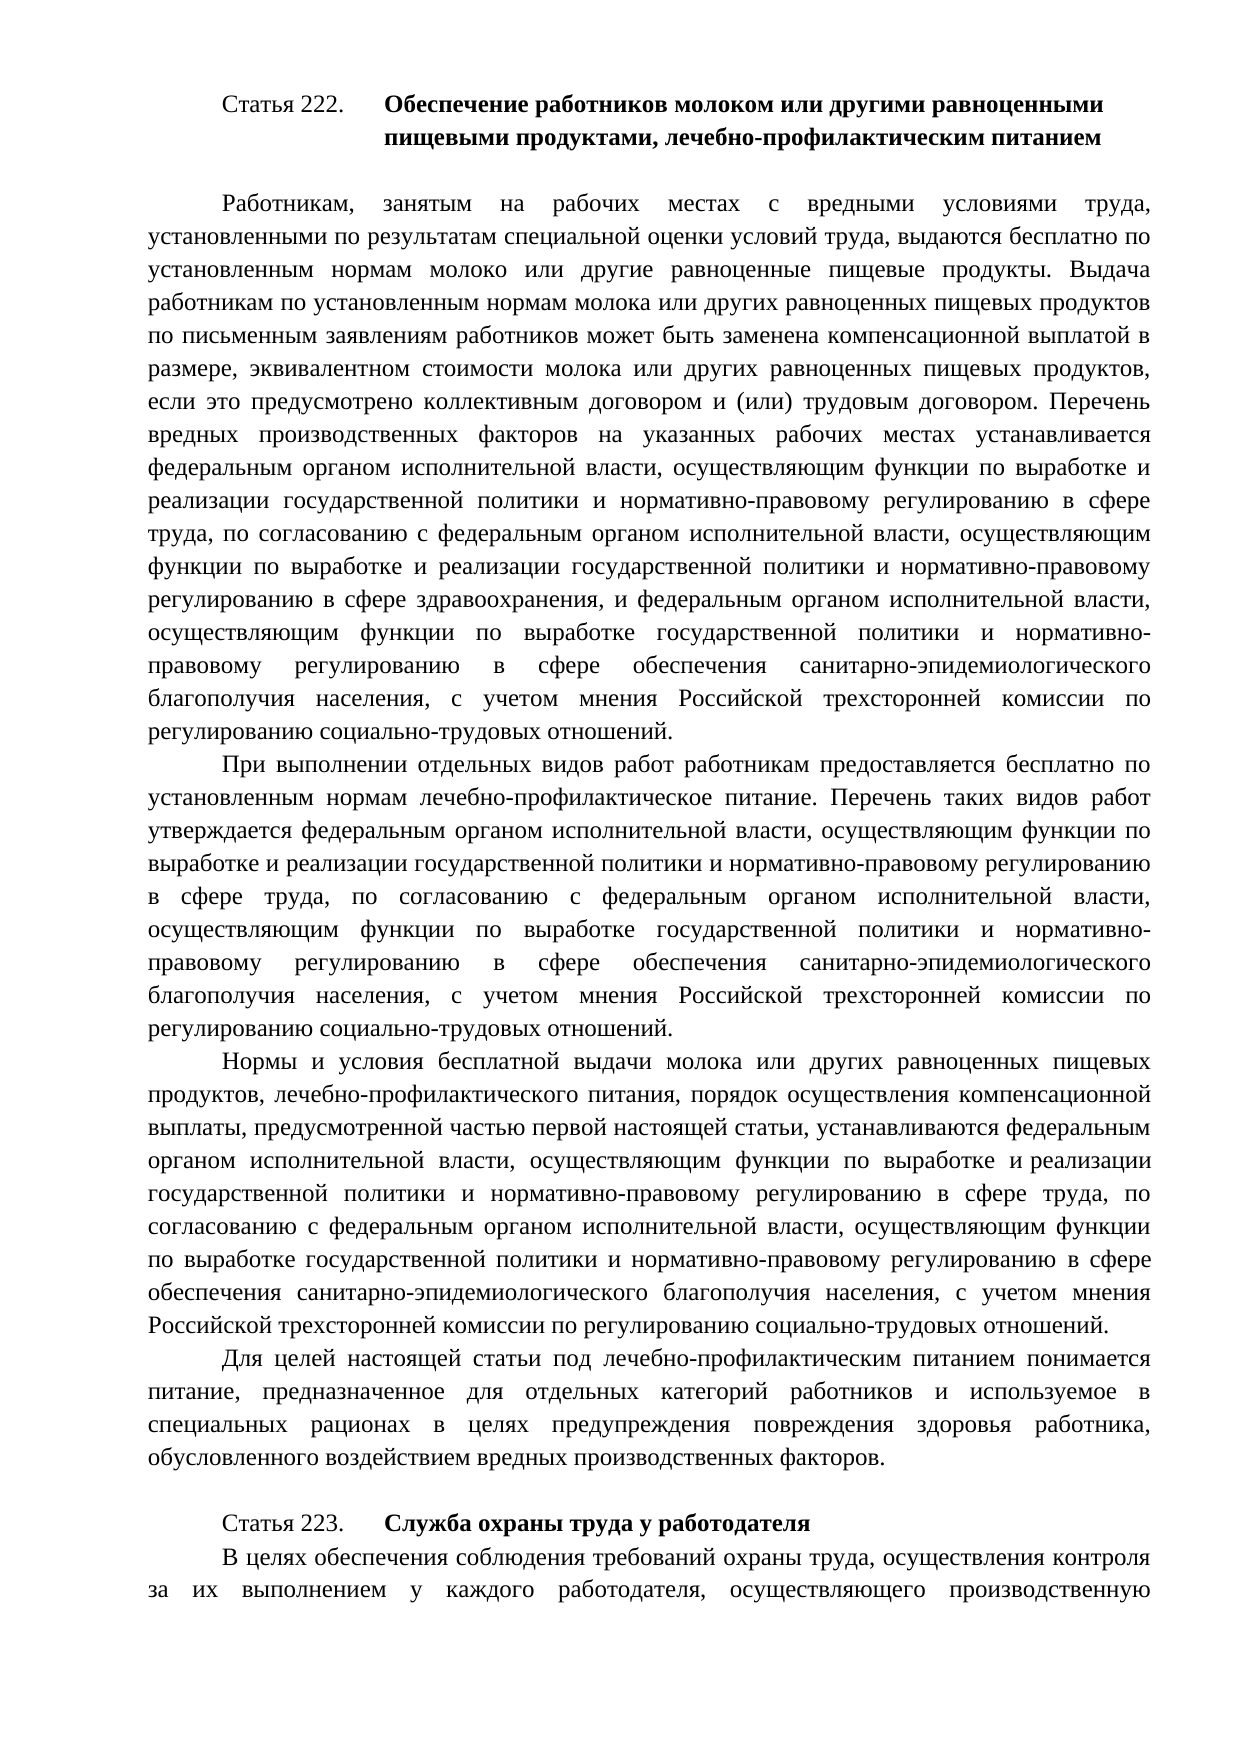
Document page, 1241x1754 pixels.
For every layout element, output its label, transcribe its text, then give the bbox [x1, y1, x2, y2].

text Статья 222. Обеспечение работников молоком или другими равноценными пищевыми продуктами, лечебно-профилактическим питанием [222, 89, 1152, 150]
text Работникам, занятым на рабочих местах с вредными условиями труда, установленными по результатам специальной оценки условий труда, выдаются бесплатно по установленным нормам молоко или другие равноценные пищевые продукты. Выдача работникам по установленным нормам молока или других равноценных пищевых продуктов по письменным заявлениям работников может быть заменена компенсационной выплатой в размере, эквивалентном стоимости молока или других равноценных пищевых продуктов, если это предусмотрено коллективным договором и (или) трудовым договором. Перечень вредных производственных факторов на указанных рабочих местах устанавливается федеральным органом исполнительной власти, осуществляющим функции по выработке и реализации государственной политики и нормативно-правовому регулированию в сфере труда, по согласованию с федеральным органом исполнительной власти, осуществляющим функции по выработке и реализации государственной политики и нормативно-правовому регулированию в сфере здравоохранения, и федеральным органом исполнительной власти, осуществляющим функции по выработке государственной политики и нормативно-правовому регулированию в сфере обеспечения санитарно-эпидемиологического благополучия населения, с учетом мнения Российской трехсторонней комиссии по регулированию социально-трудовых отношений. [148, 188, 1152, 745]
text Для целей настоящей статьи под лечебно-профилактическим питанием понимается питание, предназначенное для отдельных категорий работников и используемое в специальных рационах в целях предупреждения повреждения здоровья работника, обусловленного воздействием вредных производственных факторов. [148, 1343, 1152, 1471]
text Статья 223. Служба охраны труда у работодателя [222, 1508, 1152, 1537]
text Нормы и условия бесплатной выдачи молока или других равноценных пищевых продуктов, лечебно-профилактического питания, порядок осуществления компенсационной выплаты, предусмотренной частью первой настоящей статьи, устанавливаются федеральным органом исполнительной власти, осуществляющим функции по выработке и реализации государственной политики и нормативно-правовому регулированию в сфере труда, по согласованию с федеральным органом исполнительной власти, осуществляющим функции по выработке государственной политики и нормативно-правовому регулированию в сфере обеспечения санитарно-эпидемиологического благополучия населения, с учетом мнения Российской трехсторонней комиссии по регулированию социально-трудовых отношений. [148, 1046, 1152, 1339]
text При выполнении отдельных видов работ работникам предоставляется бесплатно по установленным нормам лечебно-профилактическое питание. Перечень таких видов работ утверждается федеральным органом исполнительной власти, осуществляющим функции по выработке и реализации государственной политики и нормативно-правовому регулированию в сфере труда, по согласованию с федеральным органом исполнительной власти, осуществляющим функции по выработке государственной политики и нормативно-правовому регулированию в сфере обеспечения санитарно-эпидемиологического благополучия населения, с учетом мнения Российской трехсторонней комиссии по регулированию социально-трудовых отношений. [148, 749, 1152, 1042]
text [148, 1542, 1152, 1603]
